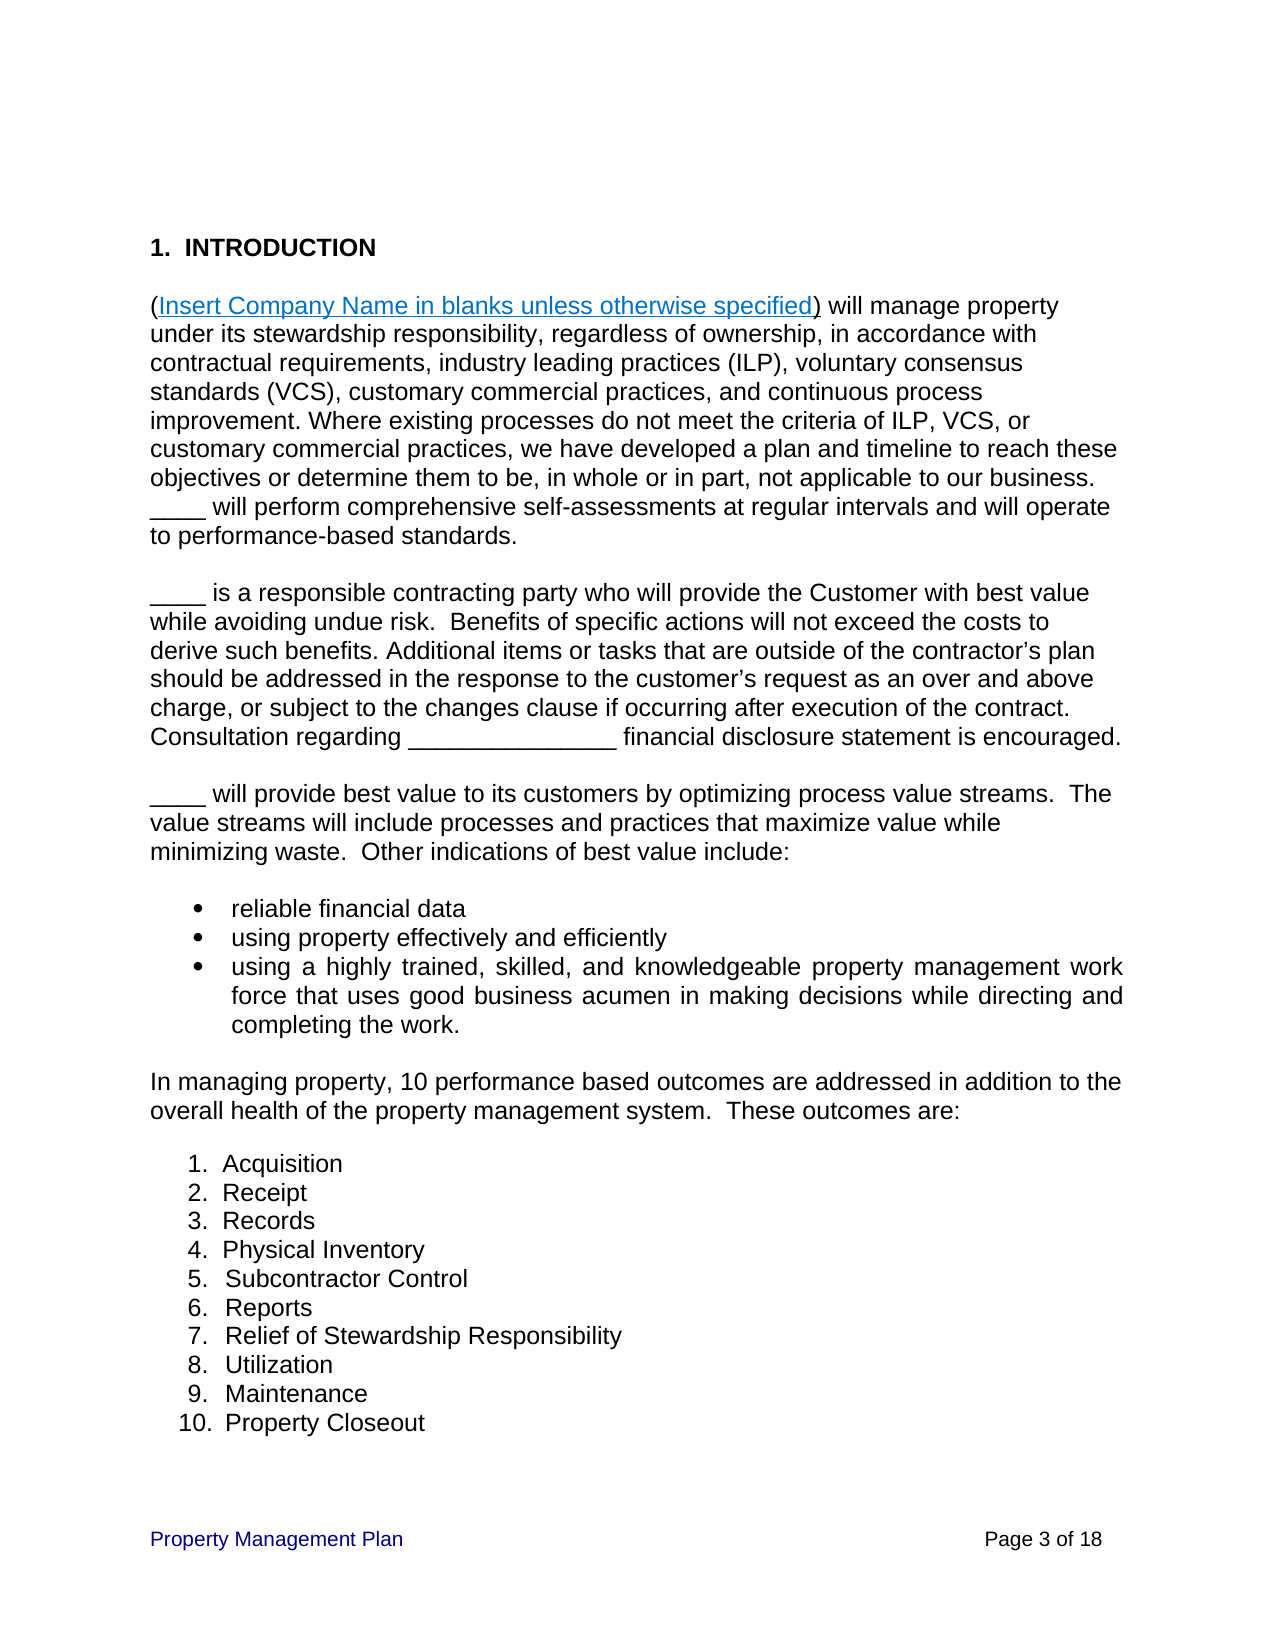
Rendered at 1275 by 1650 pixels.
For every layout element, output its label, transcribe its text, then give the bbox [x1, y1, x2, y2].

text (Insert Company Name in blanks unless otherwise specified) will manage property under its stewardship responsibility, regardless of ownership, in accordance with contractual requirements, industry leading practices (ILP), voluntary consensus standards (VCS), customary commercial practices, and continuous process improvement. Where existing processes do not meet the criteria of ILP, VCS, or customary commercial practices, we have developed a plan and timeline to reach these objectives or determine them to be, in whole or in part, not applicable to our business. ____ will perform comprehensive self-assessments at regular intervals and will operate to performance-based standards. [150, 291, 1125, 549]
list reliable financial data [194, 894, 1125, 923]
list Subcontractor Control [187, 1264, 1125, 1292]
text In managing property, 10 performance based outcomes are addressed in addition to the overall health of the property management system. These outcomes are: [150, 1067, 1125, 1125]
text 4. Physical Inventory [187, 1235, 1125, 1264]
text 1. Acquisition [187, 1149, 1125, 1177]
text ____ is a responsible contracting party who will provide the Customer with best value while avoiding undue risk. Benefits of specific actions will not exceed the costs to derive such benefits. Additional items or tasks that are outside of the contractor’s plan should be addressed in the response to the customer’s request as an over and above charge, or subject to the changes clause if occurring after execution of the contract. Consultation regarding _______________ financial disclosure statement is encouraged. [150, 578, 1125, 751]
list Utilization [187, 1350, 1125, 1379]
list using property effectively and efficiently [194, 923, 1125, 952]
text ____ will provide best value to its customers by optimizing process value streams. The value streams will include processes and practices that maximize value while minimizing waste. Other indications of best value include: [150, 779, 1125, 866]
text 3. Records [187, 1206, 1125, 1235]
list Relief of Stewardship Responsibility [187, 1321, 1125, 1350]
text 2. Receipt [187, 1177, 1125, 1206]
text 1. INTRODUCTION [150, 233, 1125, 262]
list Maintenance [187, 1379, 1125, 1407]
list Property Closeout [178, 1407, 1125, 1436]
list using a highly trained, skilled, and knowledgeable property management work force that uses good business acumen in making decisions while directing and completing the work. [194, 952, 1125, 1038]
list Reports [187, 1292, 1125, 1321]
